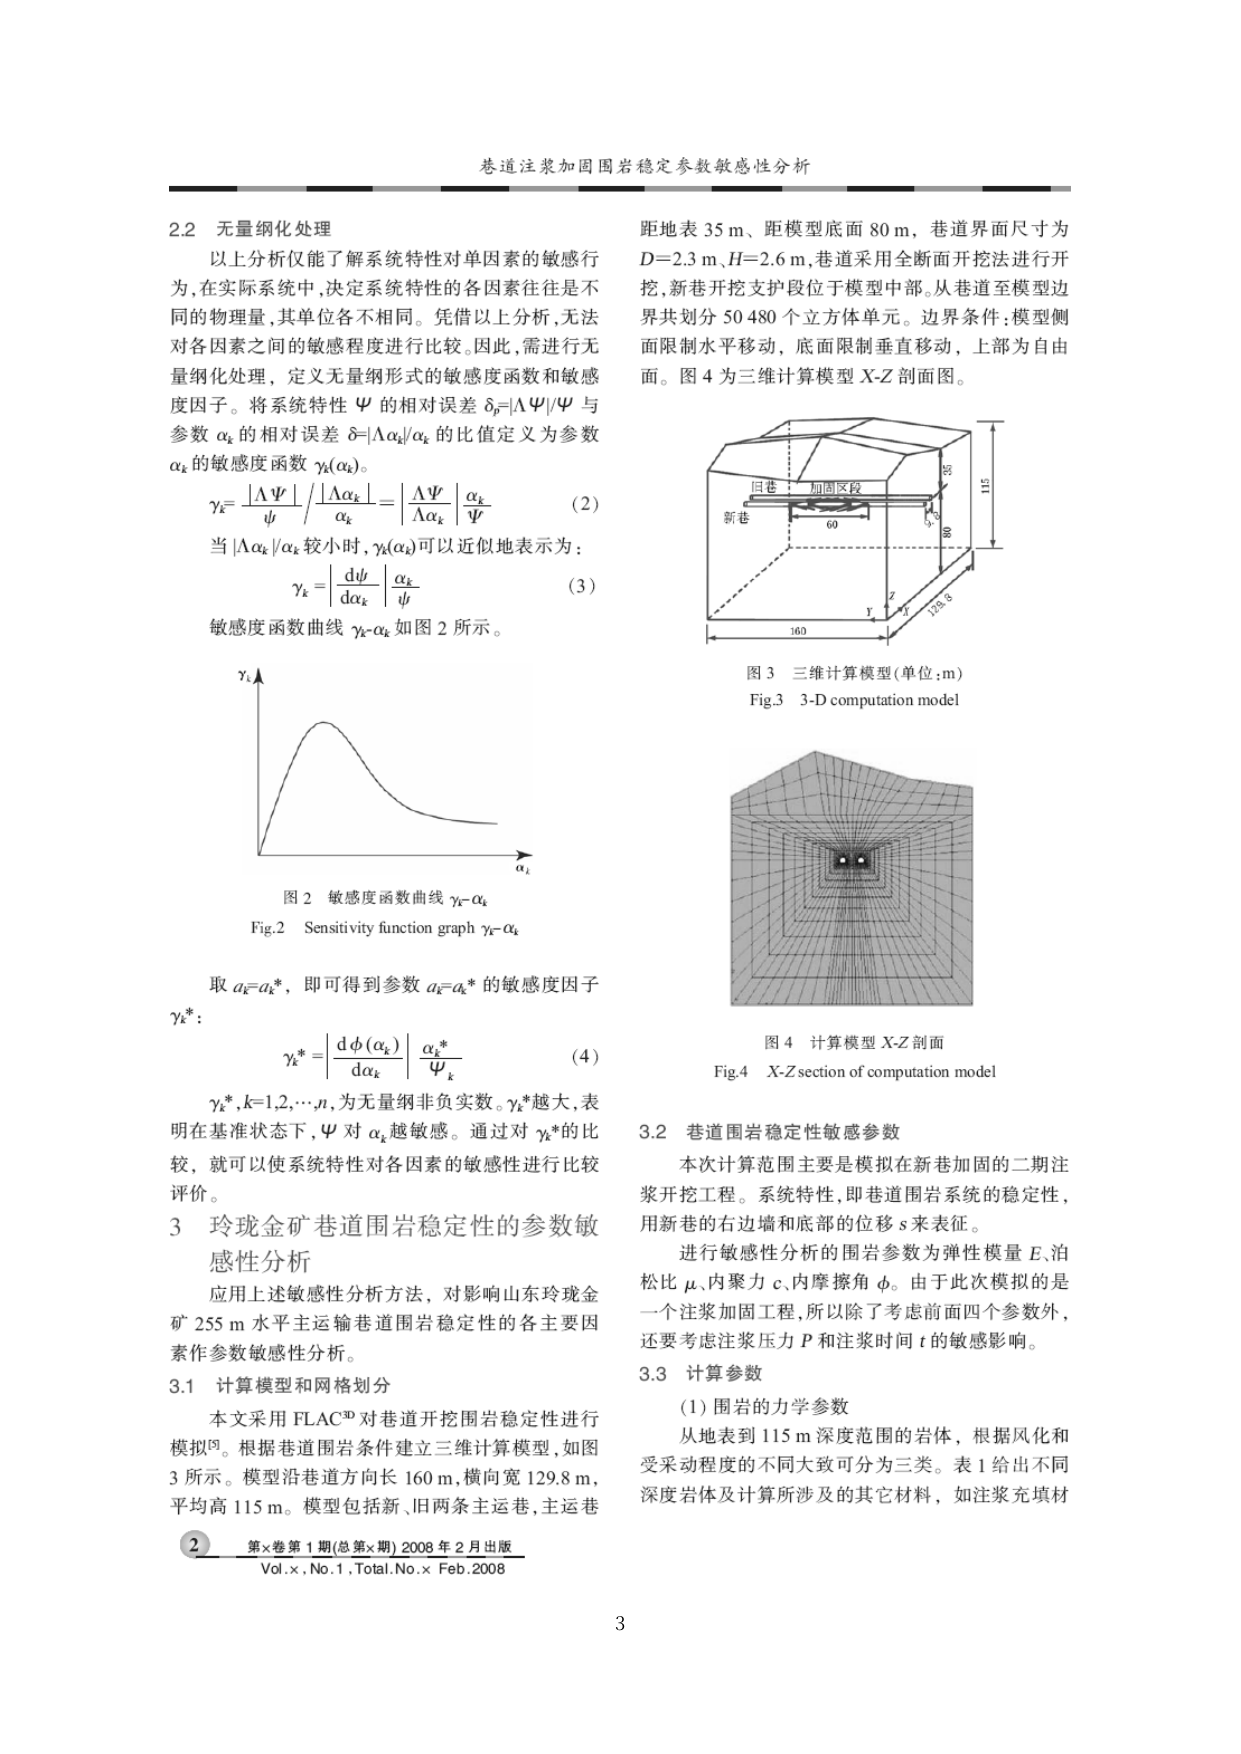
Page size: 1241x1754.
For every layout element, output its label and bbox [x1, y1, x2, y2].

picture [169, 157, 1071, 1576]
